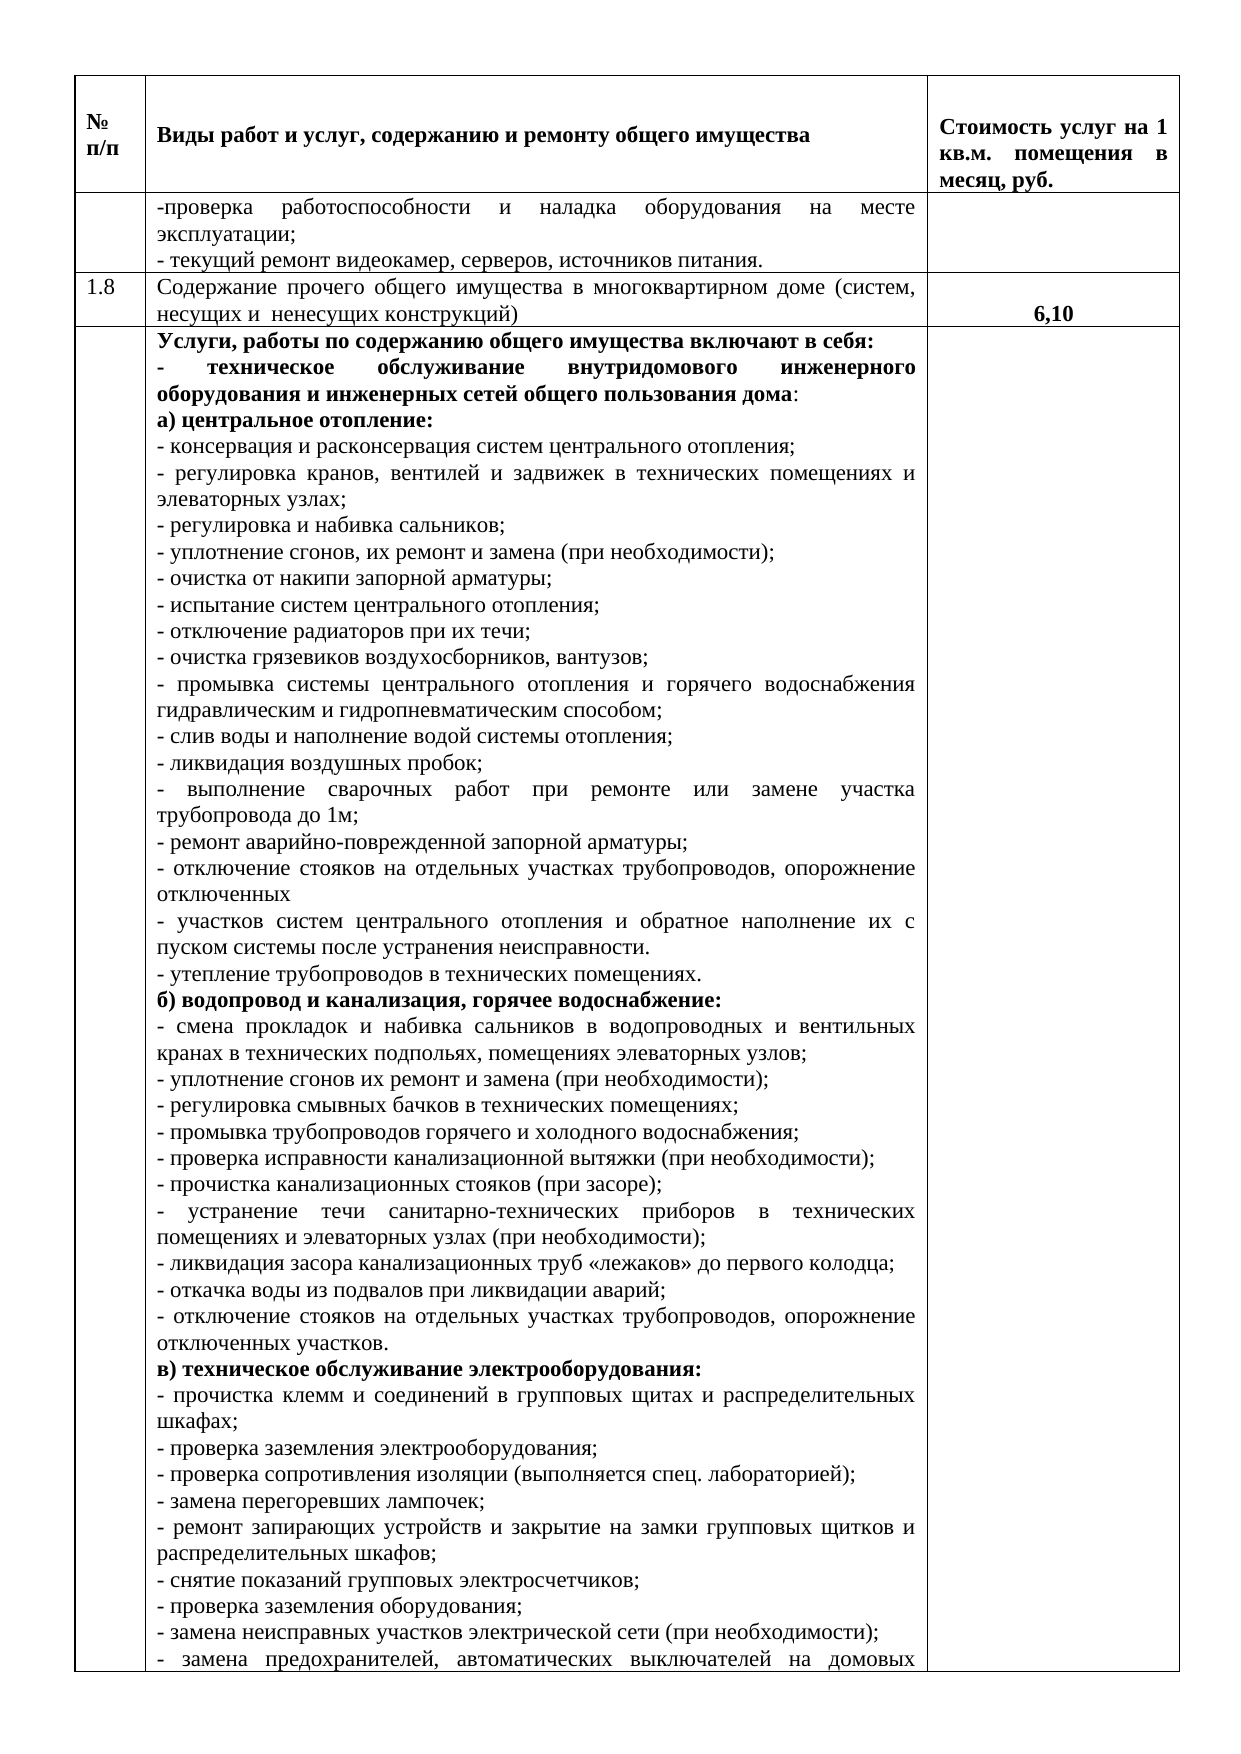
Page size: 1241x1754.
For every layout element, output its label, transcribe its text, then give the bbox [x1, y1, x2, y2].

table_cell [76, 327, 145, 1671]
table_cell [928, 193, 1179, 272]
table_header № п/п [76, 76, 145, 192]
table_cell Содержание прочего общего имущества в многоквартирном доме (систем, несущих и ненесущих конструкций) [146, 273, 927, 326]
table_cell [146, 193, 927, 272]
table_cell 6,10 [928, 273, 1179, 326]
table_header Стоимость услуг на 1 кв.м. помещения в месяц, руб. [928, 76, 1179, 192]
table_header Виды работ и услуг, содержанию и ремонту общего имущества [146, 76, 927, 192]
table_cell [76, 193, 145, 272]
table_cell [146, 327, 927, 1671]
table_cell 1.8 [76, 273, 145, 326]
table_cell [928, 327, 1179, 1671]
